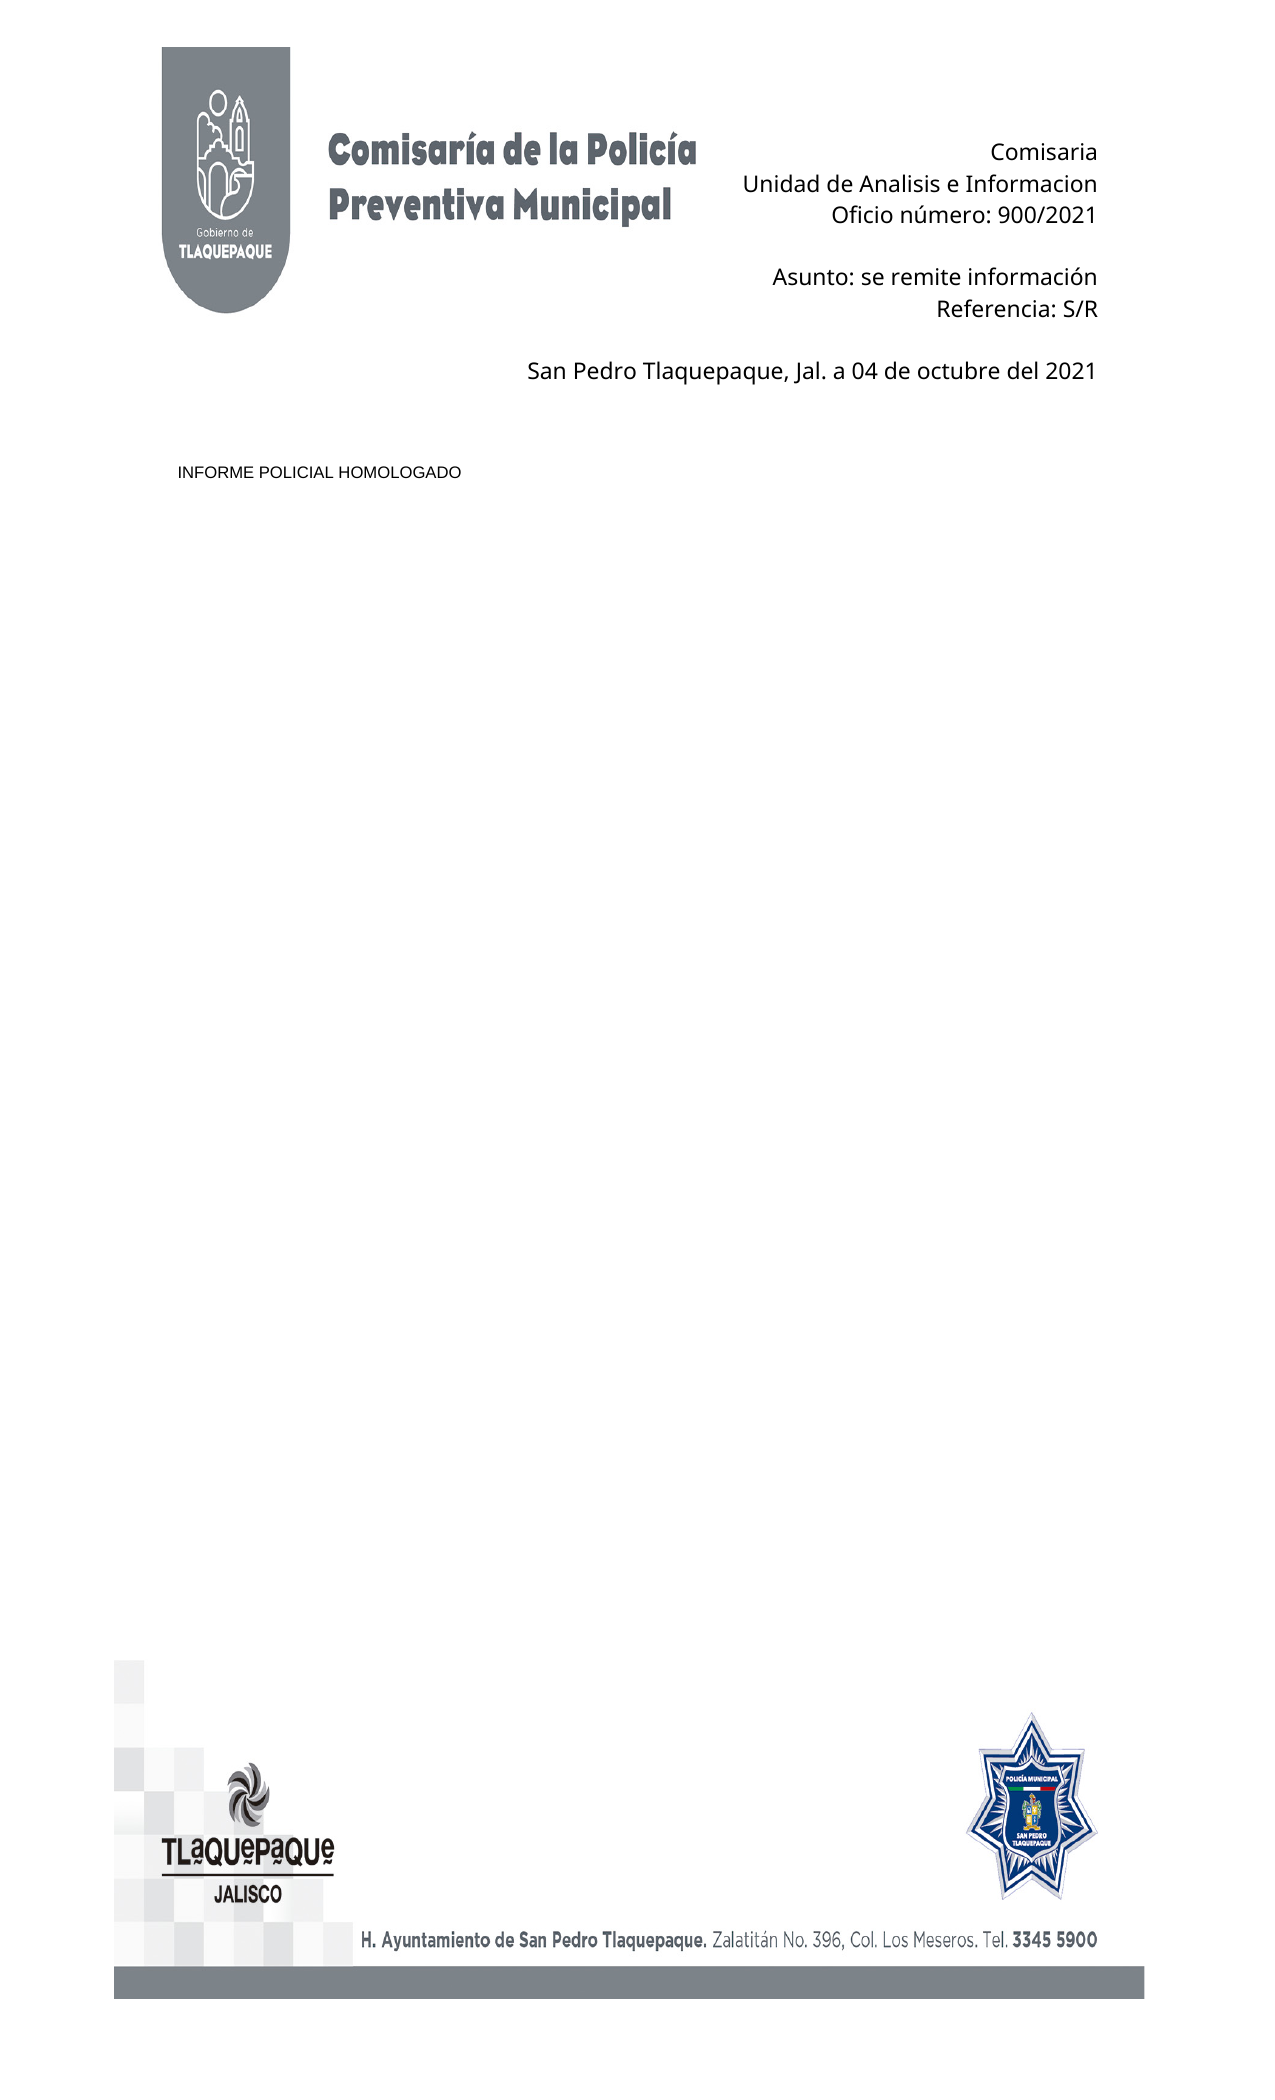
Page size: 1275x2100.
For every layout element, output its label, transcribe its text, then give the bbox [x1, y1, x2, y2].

text INFORME POLICIAL HOMOLOGADO [177, 463, 1098, 482]
picture [114, 47, 1145, 1999]
